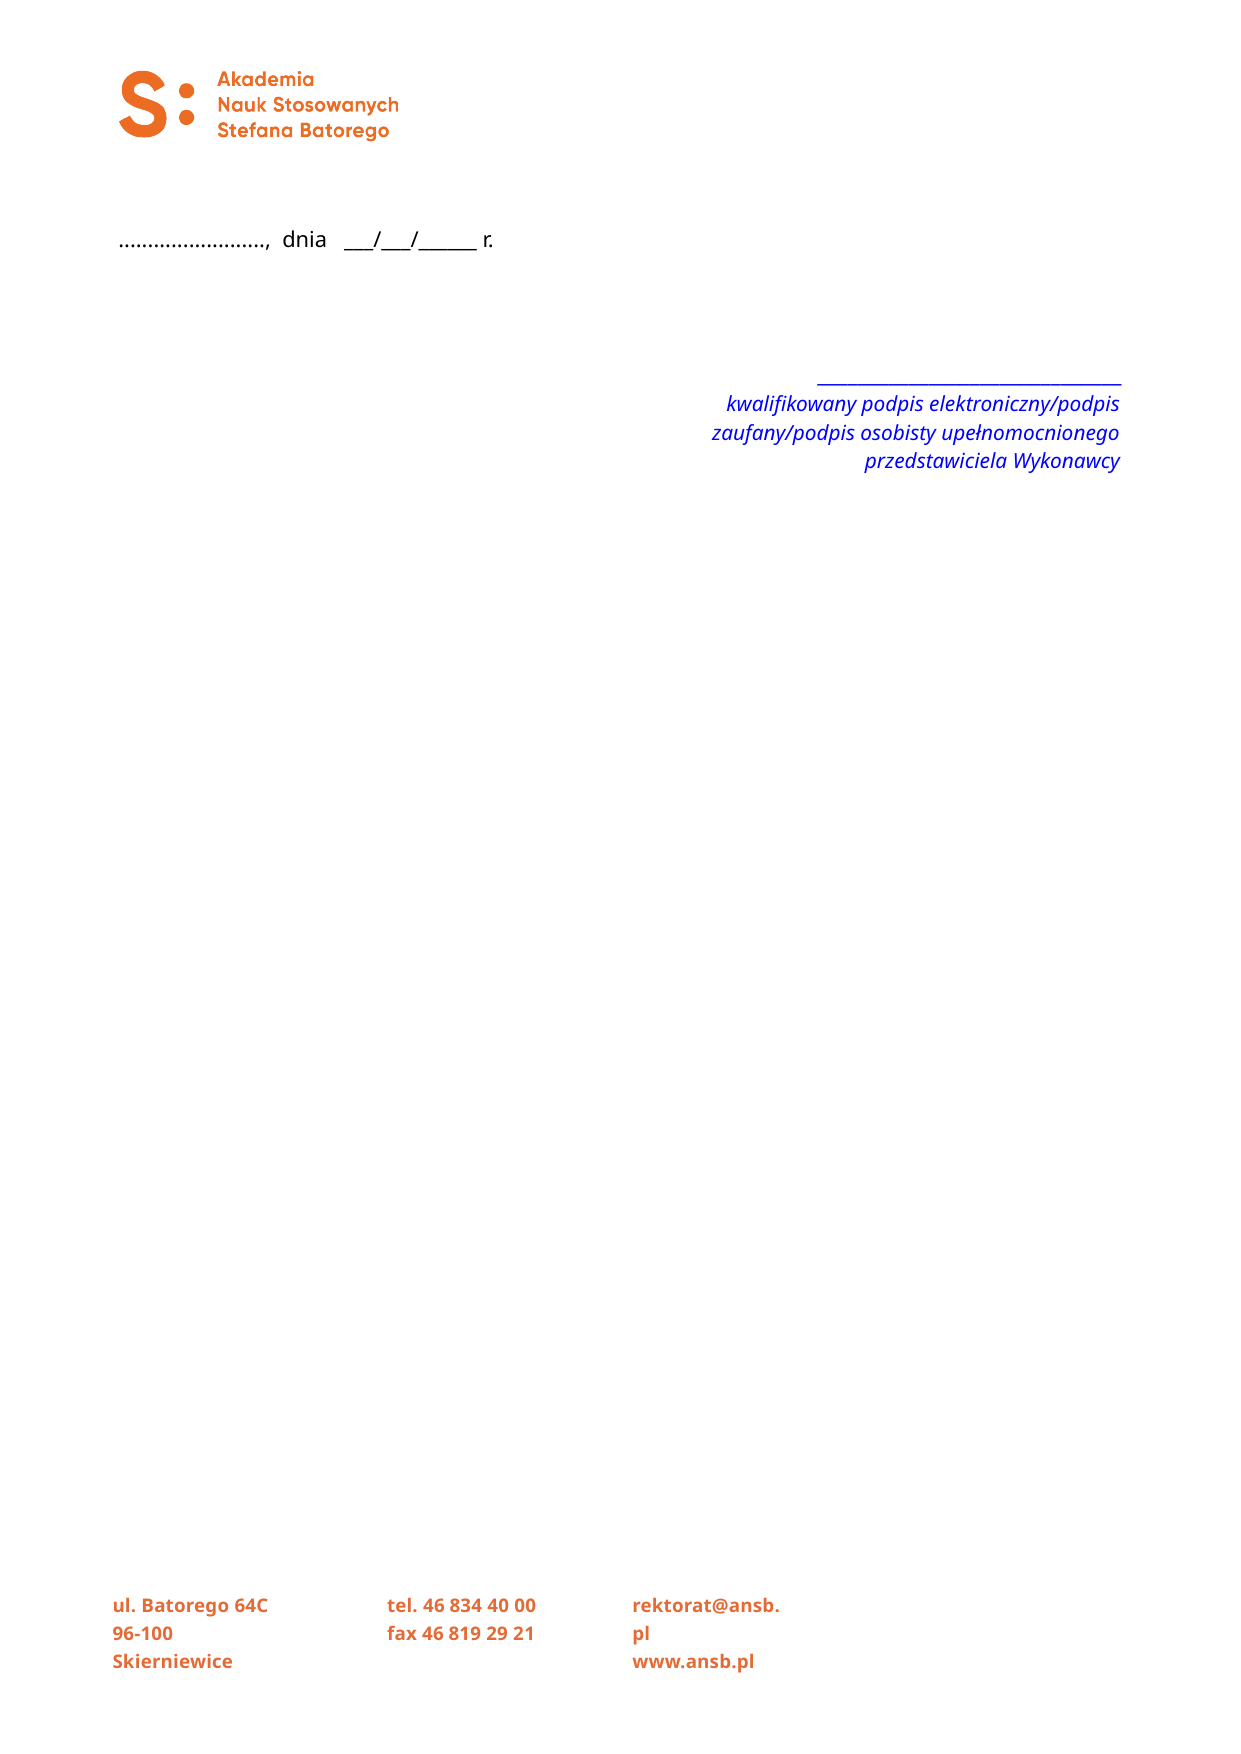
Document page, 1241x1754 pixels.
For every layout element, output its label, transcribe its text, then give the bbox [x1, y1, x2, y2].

picture [118, 70, 398, 142]
text ........................., dnia ___/___/______ r. [118, 224, 1093, 254]
list zaufany/podpis osobisty upełnomocnionego [118, 418, 1122, 446]
list ______________________________ [118, 358, 1122, 389]
list kwalifikowany podpis elektroniczny/podpis [118, 389, 1122, 418]
text przedstawiciela Wykonawcy [162, 446, 1122, 475]
